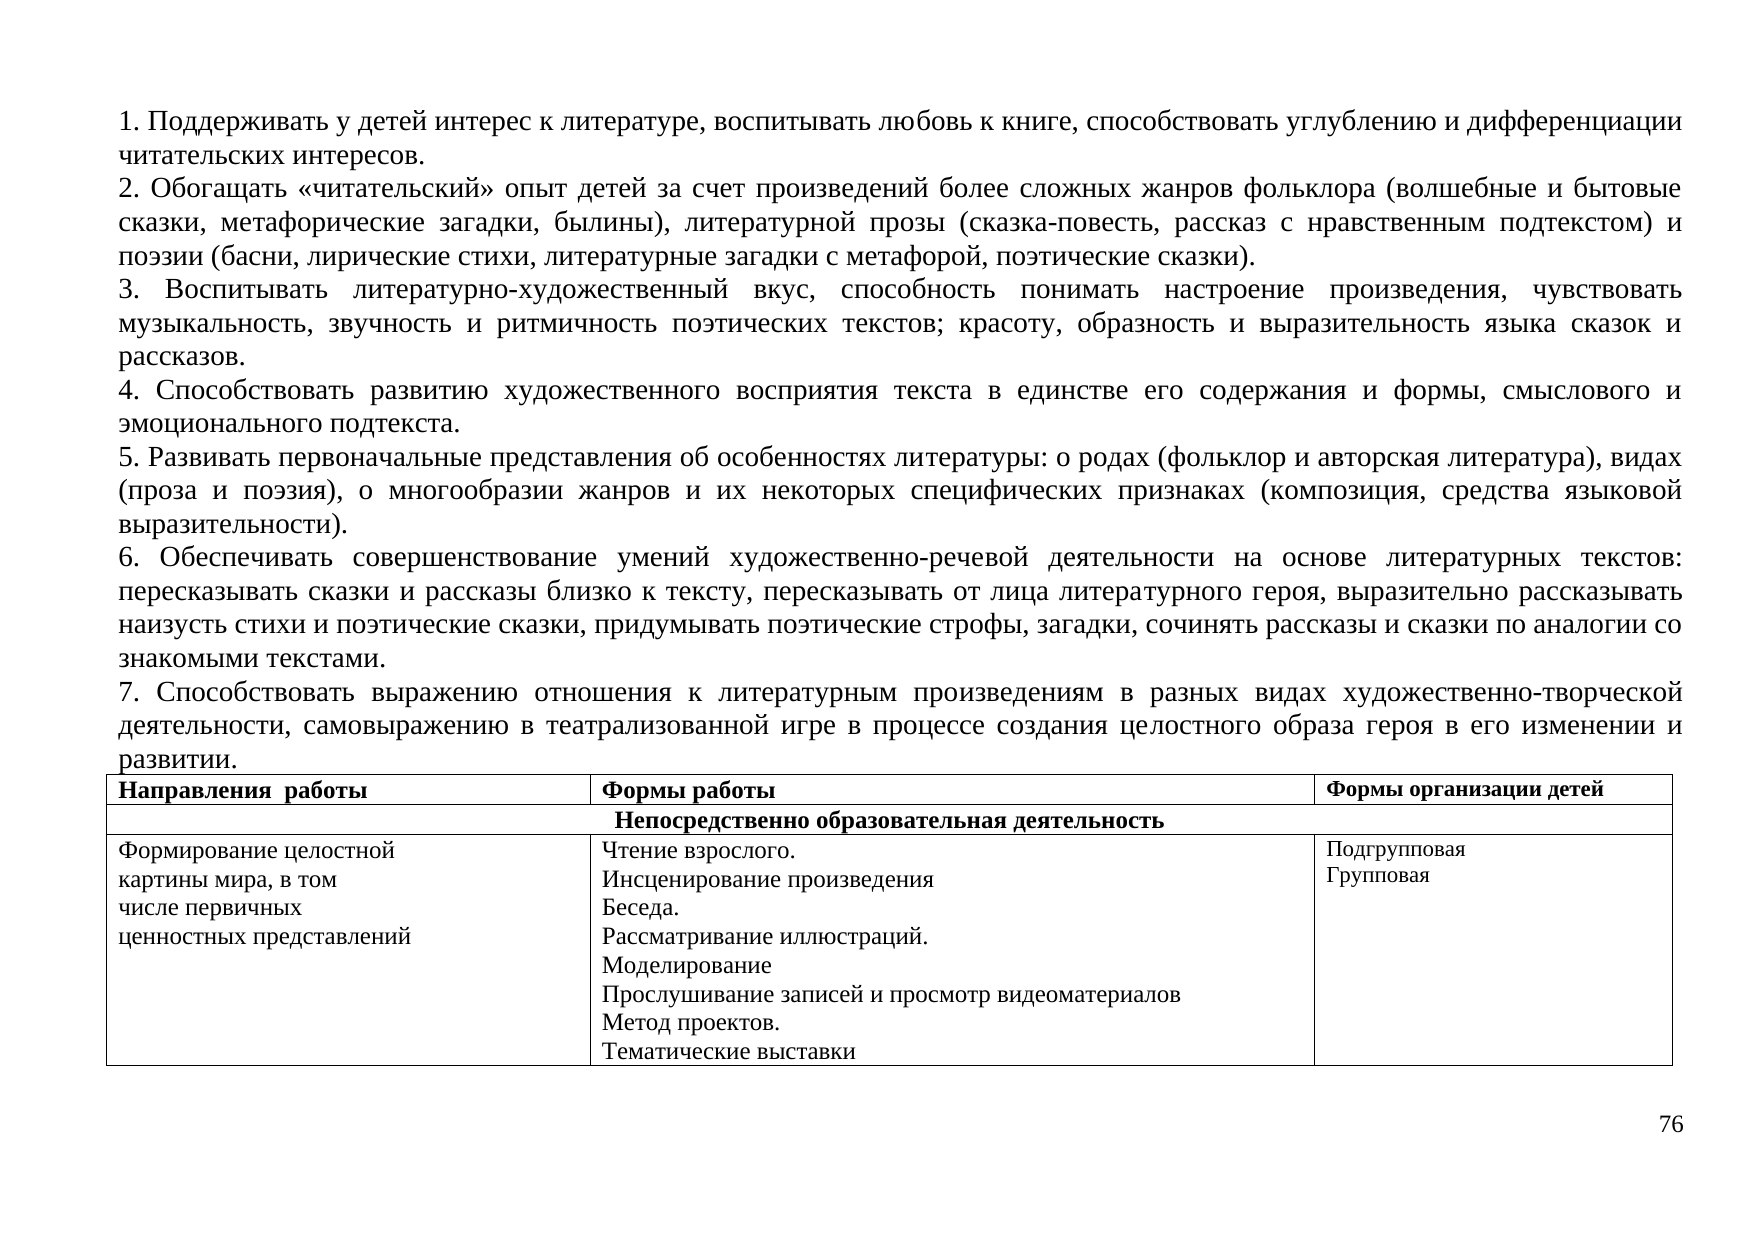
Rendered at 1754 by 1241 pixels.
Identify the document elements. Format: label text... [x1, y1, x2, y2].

text 5. Развивать первоначальные представления об особенностях литературы: о родах (фольклор и авторская литература), видах (проза и поэзия), о многообразии жанров и их некоторых специфических признаках (композиция, средства языковой выразительности). [118, 439, 1683, 539]
text 3. Воспитывать литературно-художественный вкус, способность понимать настроение произведения, чувствовать музыкальность, звучность и ритмичность поэтических текстов; красоту, образность и выразительность языка сказок и рассказов. [118, 271, 1683, 372]
table_header Направления работы [107, 775, 590, 804]
text 7. Способствовать выражению отношения к литературным произведениям в разных видах художественно-творческой деятельности, самовыражению в театрализованной игре в процессе создания целостного образа героя в его изменении и развитии. [118, 674, 1683, 774]
text 1. Поддерживать у детей интерес к литературе, воспитывать любовь к книге, способствовать углублению и дифференциации читательских интересов. [118, 103, 1683, 171]
text 2. Обогащать «читательский» опыт детей за счет произведений более сложных жанров фольклора (волшебные и бытовые сказки, метафорические загадки, былины), литературной прозы (сказка-повесть, рассказ с нравственным подтекстом) и поэзии (басни, лирические стихи, литературные загадки с метафорой, поэтические сказки). [118, 171, 1683, 271]
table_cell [1315, 835, 1672, 1065]
text 4. Способствовать развитию художественного восприятия текста в единстве его содержания и формы, смыслового и эмоционального подтекста. [118, 372, 1683, 439]
table_cell Непосредственно образовательная деятельность [107, 805, 1672, 834]
table_cell Формирование целостной картины мира, в том числе первичных ценностных представлений [107, 835, 590, 1065]
table_header Формы работы [591, 775, 1314, 804]
table_cell Чтение взрослого. Инсценирование произведения Беседа. Рассматривание иллюстраций. Моделирование Прослушивание записей и просмотр видеоматериалов Метод проектов. Тематические выставки [591, 835, 1314, 1065]
text 6. Обеспечивать совершенствование умений художественно-речевой деятельности на основе литературных текстов: пересказывать сказки и рассказы близко к тексту, пересказывать от лица литературного героя, выразительно рассказывать наизусть стихи и поэтические сказки, придумывать поэтические строфы, загадки, сочинять рассказы и сказки по аналогии со знакомыми текстами. [118, 539, 1683, 674]
table_header Формы организации детей [1315, 775, 1672, 804]
